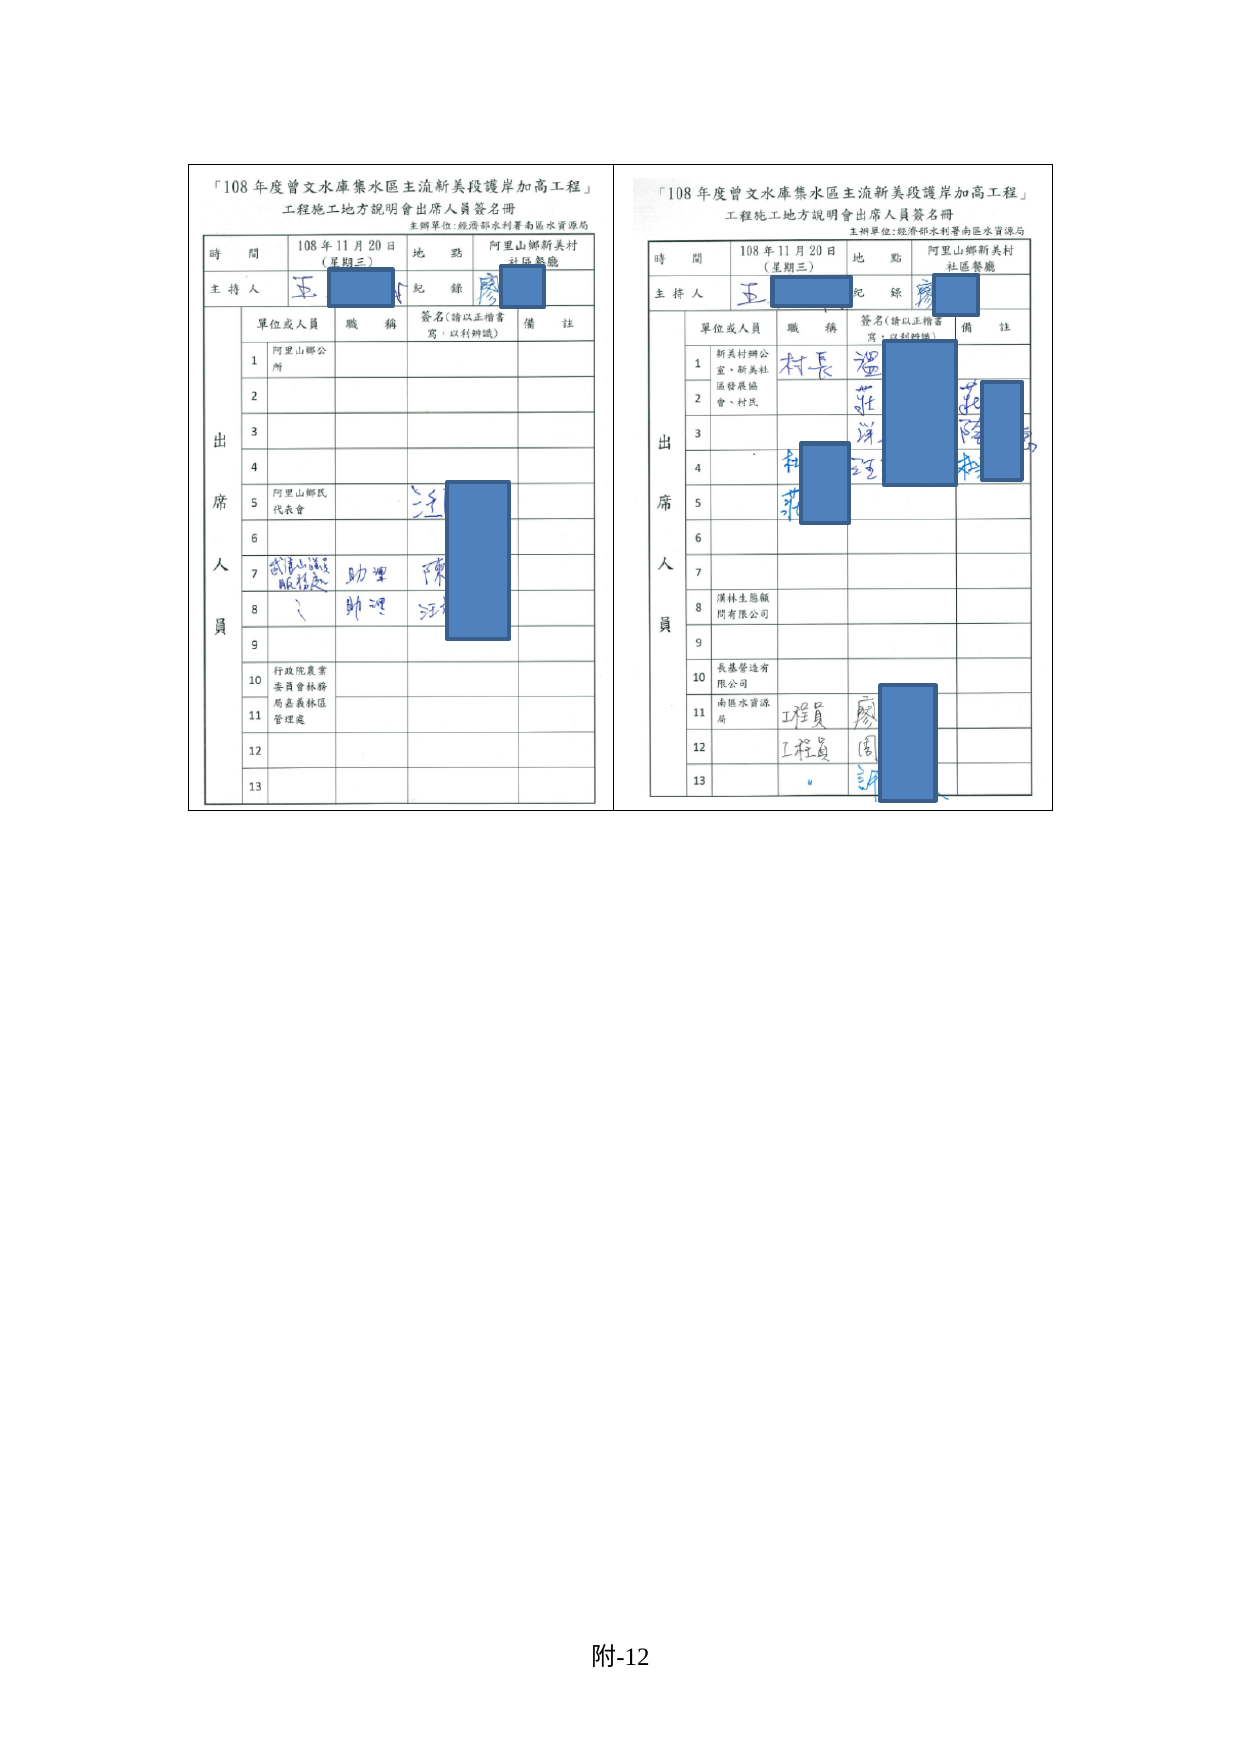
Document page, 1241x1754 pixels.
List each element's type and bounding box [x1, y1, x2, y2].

picture [199, 168, 605, 807]
table_header [189, 165, 613, 810]
picture [624, 172, 1045, 803]
table_header [614, 165, 1052, 810]
